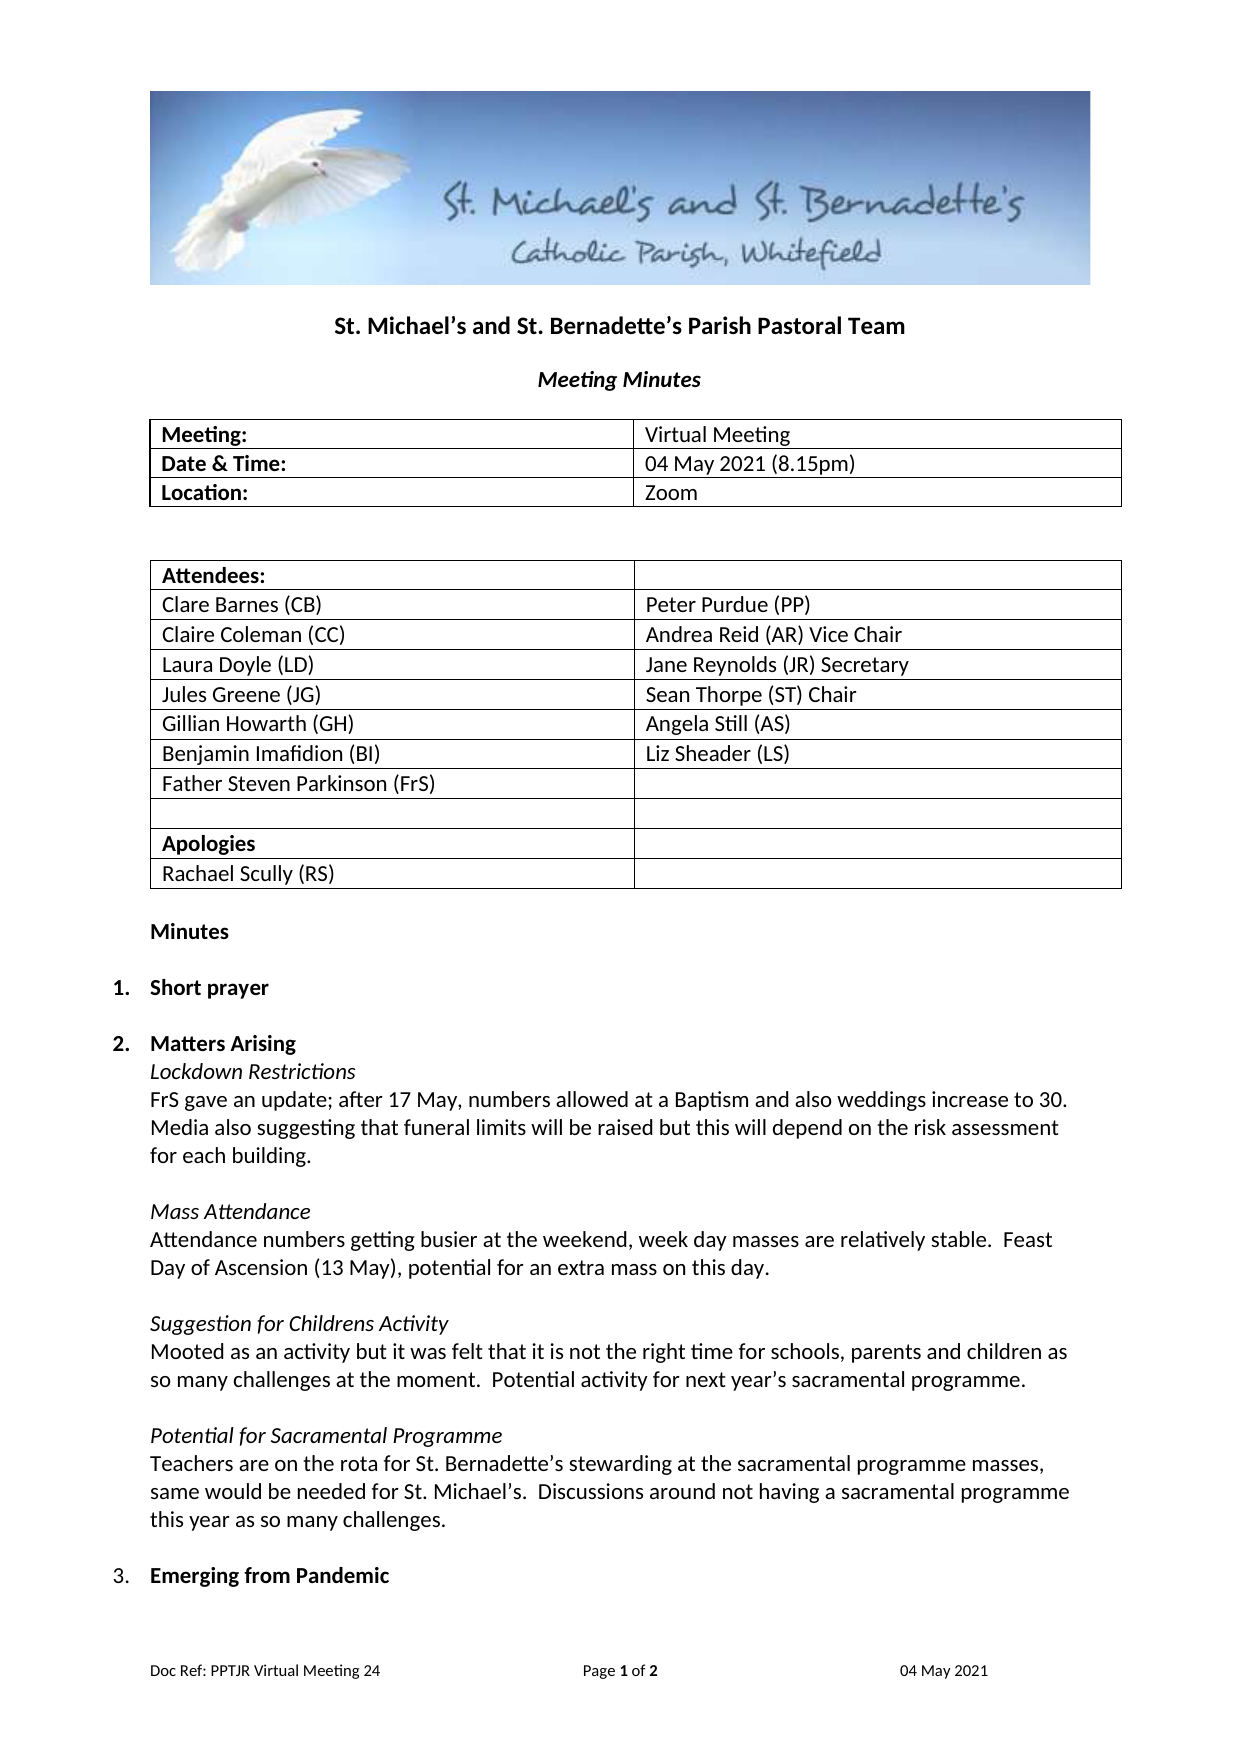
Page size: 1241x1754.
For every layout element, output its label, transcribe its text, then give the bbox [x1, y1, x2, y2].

table_cell Father Steven Parkinson (FrS) [151, 769, 634, 798]
text Teachers are on the rota for St. Bernadette’s stewarding at the sacramental programme masses, same would be needed for St. Michael’s. Discussions around not having a sacramental programme this year as so many challenges. [150, 1449, 1090, 1533]
table_cell [151, 799, 634, 828]
list Short prayer [112, 973, 1090, 1001]
table_cell [635, 859, 1121, 888]
table_header Virtual Meeting [634, 420, 1121, 448]
table_cell 04 May 2021 (8.15pm) [634, 449, 1121, 477]
table_cell Angela Still (AS) [635, 710, 1121, 738]
table_cell Location: [151, 478, 633, 506]
table_cell Benjamin Imafidion (BI) [151, 740, 634, 768]
text Potential for Sacramental Programme [150, 1421, 1090, 1449]
table_cell Rachael Scully (RS) [151, 859, 634, 888]
text St. Michael’s and St. Bernadette’s Parish Pastoral Team [150, 310, 1090, 340]
table_cell Liz Sheader (LS) [635, 740, 1121, 768]
list Emerging from Pandemic [112, 1561, 1090, 1589]
table_cell Claire Coleman (CC) [151, 620, 634, 649]
text Mass Attendance [150, 1197, 1090, 1225]
table_cell Date & Time: [151, 449, 633, 477]
text Mooted as an activity but it was felt that it is not the right time for schools, parents and children as so many challenges at the moment. Potential activity for next year’s sacramental programme. [150, 1337, 1090, 1393]
table_cell Zoom [634, 478, 1121, 506]
table_cell Peter Purdue (PP) [635, 590, 1121, 619]
text Meeting Minutes [150, 366, 1090, 394]
table_cell [635, 769, 1121, 798]
table_cell Laura Doyle (LD) [151, 650, 634, 679]
text Suggestion for Childrens Activity [150, 1309, 1090, 1337]
table_cell Gillian Howarth (GH) [151, 710, 634, 738]
text FrS gave an update; after 17 May, numbers allowed at a Baptism and also weddings increase to 30. Media also suggesting that funeral limits will be raised but this will depend on the risk assessment for each building. [150, 1085, 1090, 1169]
text Attendance numbers getting busier at the weekend, week day masses are relatively stable. Feast Day of Ascension (13 May), potential for an extra mass on this day. [150, 1225, 1090, 1281]
table_cell Apologies [151, 829, 634, 858]
table_cell Sean Thorpe (ST) Chair [635, 680, 1121, 708]
text Lockdown Restrictions [150, 1057, 1090, 1085]
table_cell Andrea Reid (AR) Vice Chair [635, 620, 1121, 649]
table_cell Clare Barnes (CB) [151, 590, 634, 619]
list Matters Arising [112, 1029, 1090, 1057]
text Minutes [150, 917, 1090, 945]
table_header Attendees: [151, 561, 634, 589]
table_header Meeting: [151, 420, 633, 448]
table_cell [635, 799, 1121, 828]
table_cell Jane Reynolds (JR) Secretary [635, 650, 1121, 679]
table_header [635, 561, 1121, 589]
table_cell [635, 829, 1121, 858]
table_cell Jules Greene (JG) [151, 680, 634, 708]
